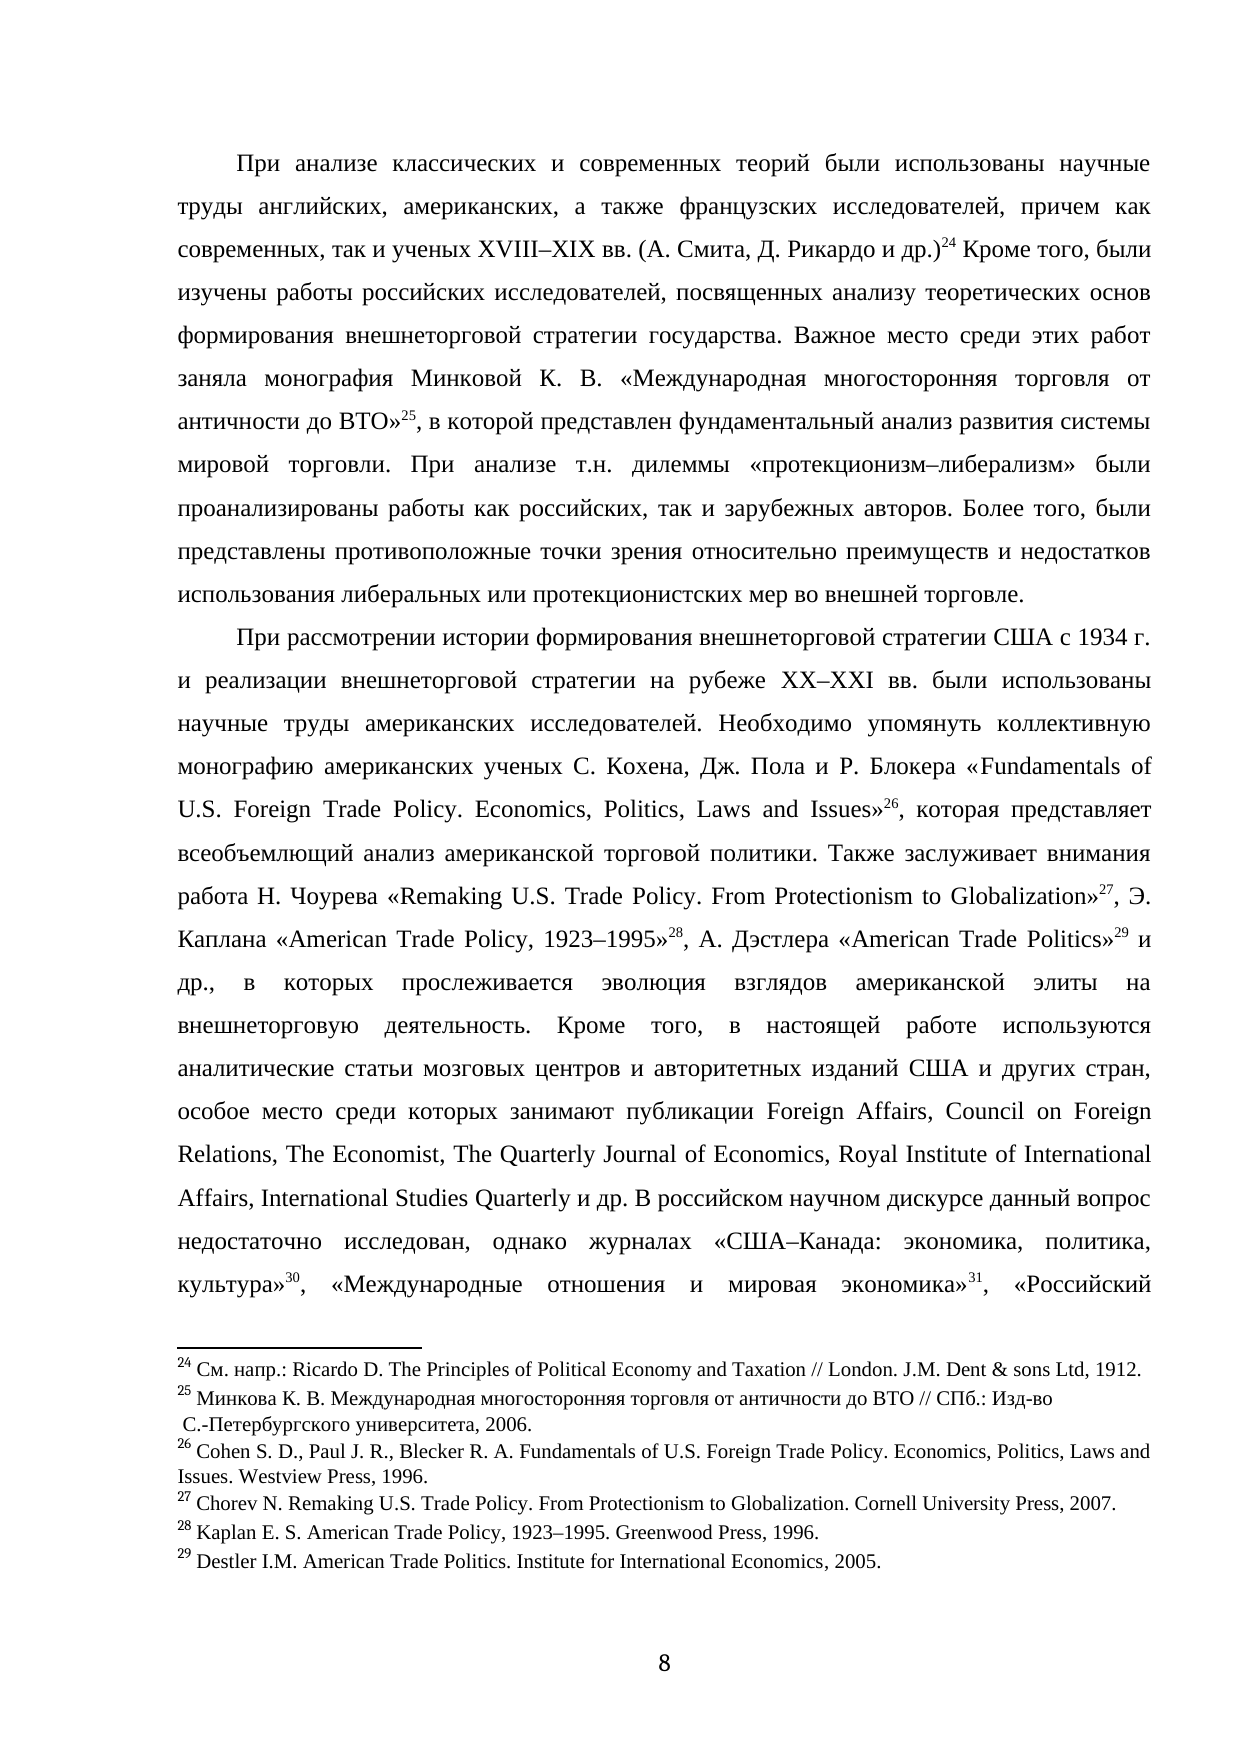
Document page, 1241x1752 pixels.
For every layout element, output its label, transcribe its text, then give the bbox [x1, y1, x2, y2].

text При анализе классических и современных теорий были использованы научные труды английских, американских, а также французских исследователей, причем как современных, так и ученых XVIII–XIX вв. (А. Смита, Д. Рикардо и др.) Кроме того, были изучены работы российских исследователей, посвященных анализу теоретических основ формирования внешнеторговой стратегии государства. Важное место среди этих работ заняла монография Минковой К. В. «Международная многосторонняя торговля от античности до ВТО», в которой представлен фундаментальный анализ развития системы мировой торговли. При анализе т.н. дилеммы «протекционизм–либерализм» были проанализированы работы как российских, так и зарубежных авторов. Более того, были представлены противоположные точки зрения относительно преимуществ и недостатков использования либеральных или протекционистских мер во внешней торговле. [177, 148, 1152, 608]
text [177, 622, 1152, 1298]
